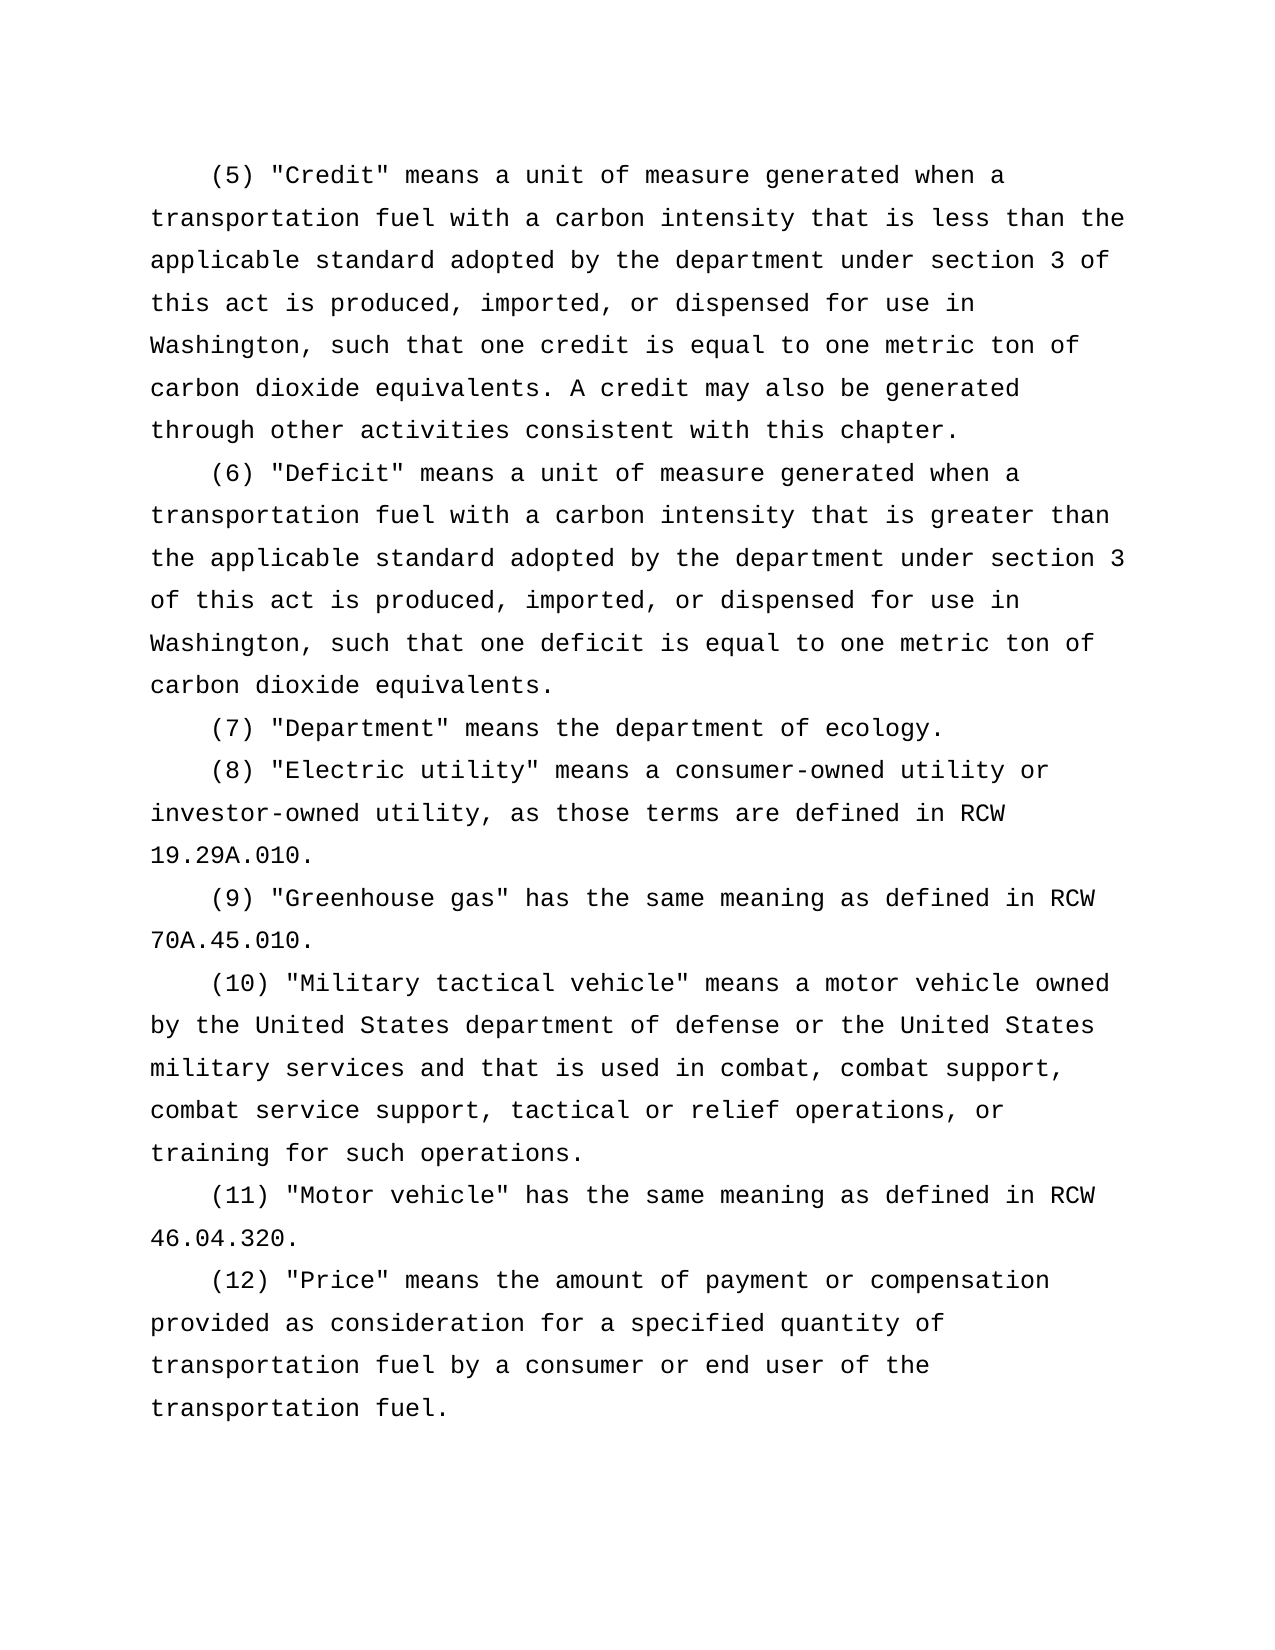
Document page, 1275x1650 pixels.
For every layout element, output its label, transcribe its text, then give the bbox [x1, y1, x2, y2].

text (8) "Electric utility" means a consumer-owned utility or investor-owned utility, as those terms are defined in RCW 19.29A.010. [150, 745, 1125, 872]
text (6) "Deficit" means a unit of measure generated when a transportation fuel with a carbon intensity that is greater than the applicable standard adopted by the department under section 3 of this act is produced, imported, or dispensed for use in Washington, such that one deficit is equal to one metric ton of carbon dioxide equivalents. [150, 447, 1125, 702]
text (11) "Motor vehicle" has the same meaning as defined in RCW 46.04.320. [150, 1170, 1125, 1255]
text (9) "Greenhouse gas" has the same meaning as defined in RCW 70A.45.010. [150, 872, 1125, 957]
text (12) "Price" means the amount of payment or compensation provided as consideration for a specified quantity of transportation fuel by a consumer or end user of the transportation fuel. [150, 1255, 1125, 1425]
text (5) "Credit" means a unit of measure generated when a transportation fuel with a carbon intensity that is less than the applicable standard adopted by the department under section 3 of this act is produced, imported, or dispensed for use in Washington, such that one credit is equal to one metric ton of carbon dioxide equivalents. A credit may also be generated through other activities consistent with this chapter. [150, 150, 1125, 447]
text (7) "Department" means the department of ecology. [150, 702, 1125, 745]
text (10) "Military tactical vehicle" means a motor vehicle owned by the United States department of defense or the United States military services and that is used in combat, combat support, combat service support, tactical or relief operations, or training for such operations. [150, 957, 1125, 1170]
